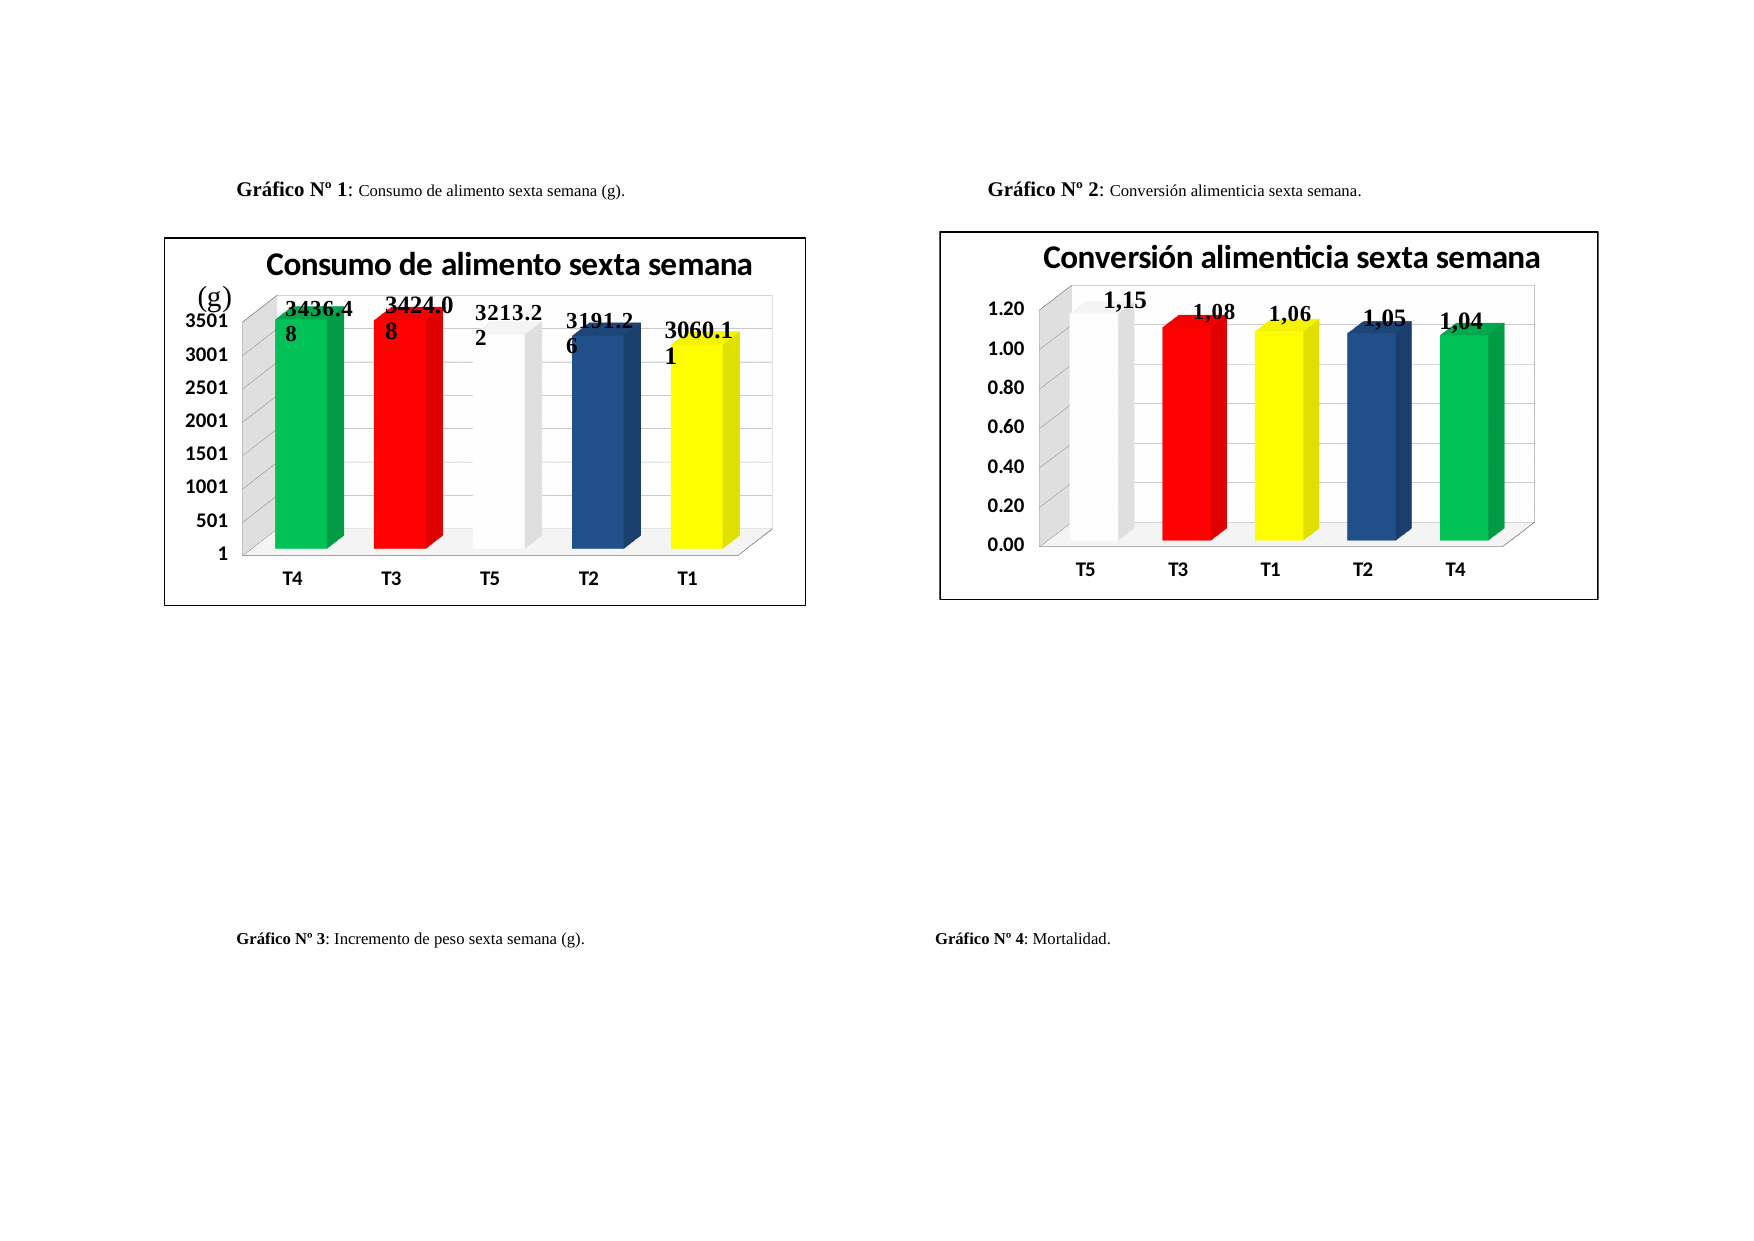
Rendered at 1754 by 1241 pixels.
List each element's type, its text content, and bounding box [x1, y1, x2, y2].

text Gráfico Nº 3: Incremento de peso sexta semana (g). Gráfico Nº 4: Mortalidad. [236, 929, 1577, 948]
text Gráfico Nº 1: Consumo de alimento sexta semana (g). Gráfico Nº 2: Conversión alimenticia sexta semana. [236, 177, 1577, 201]
